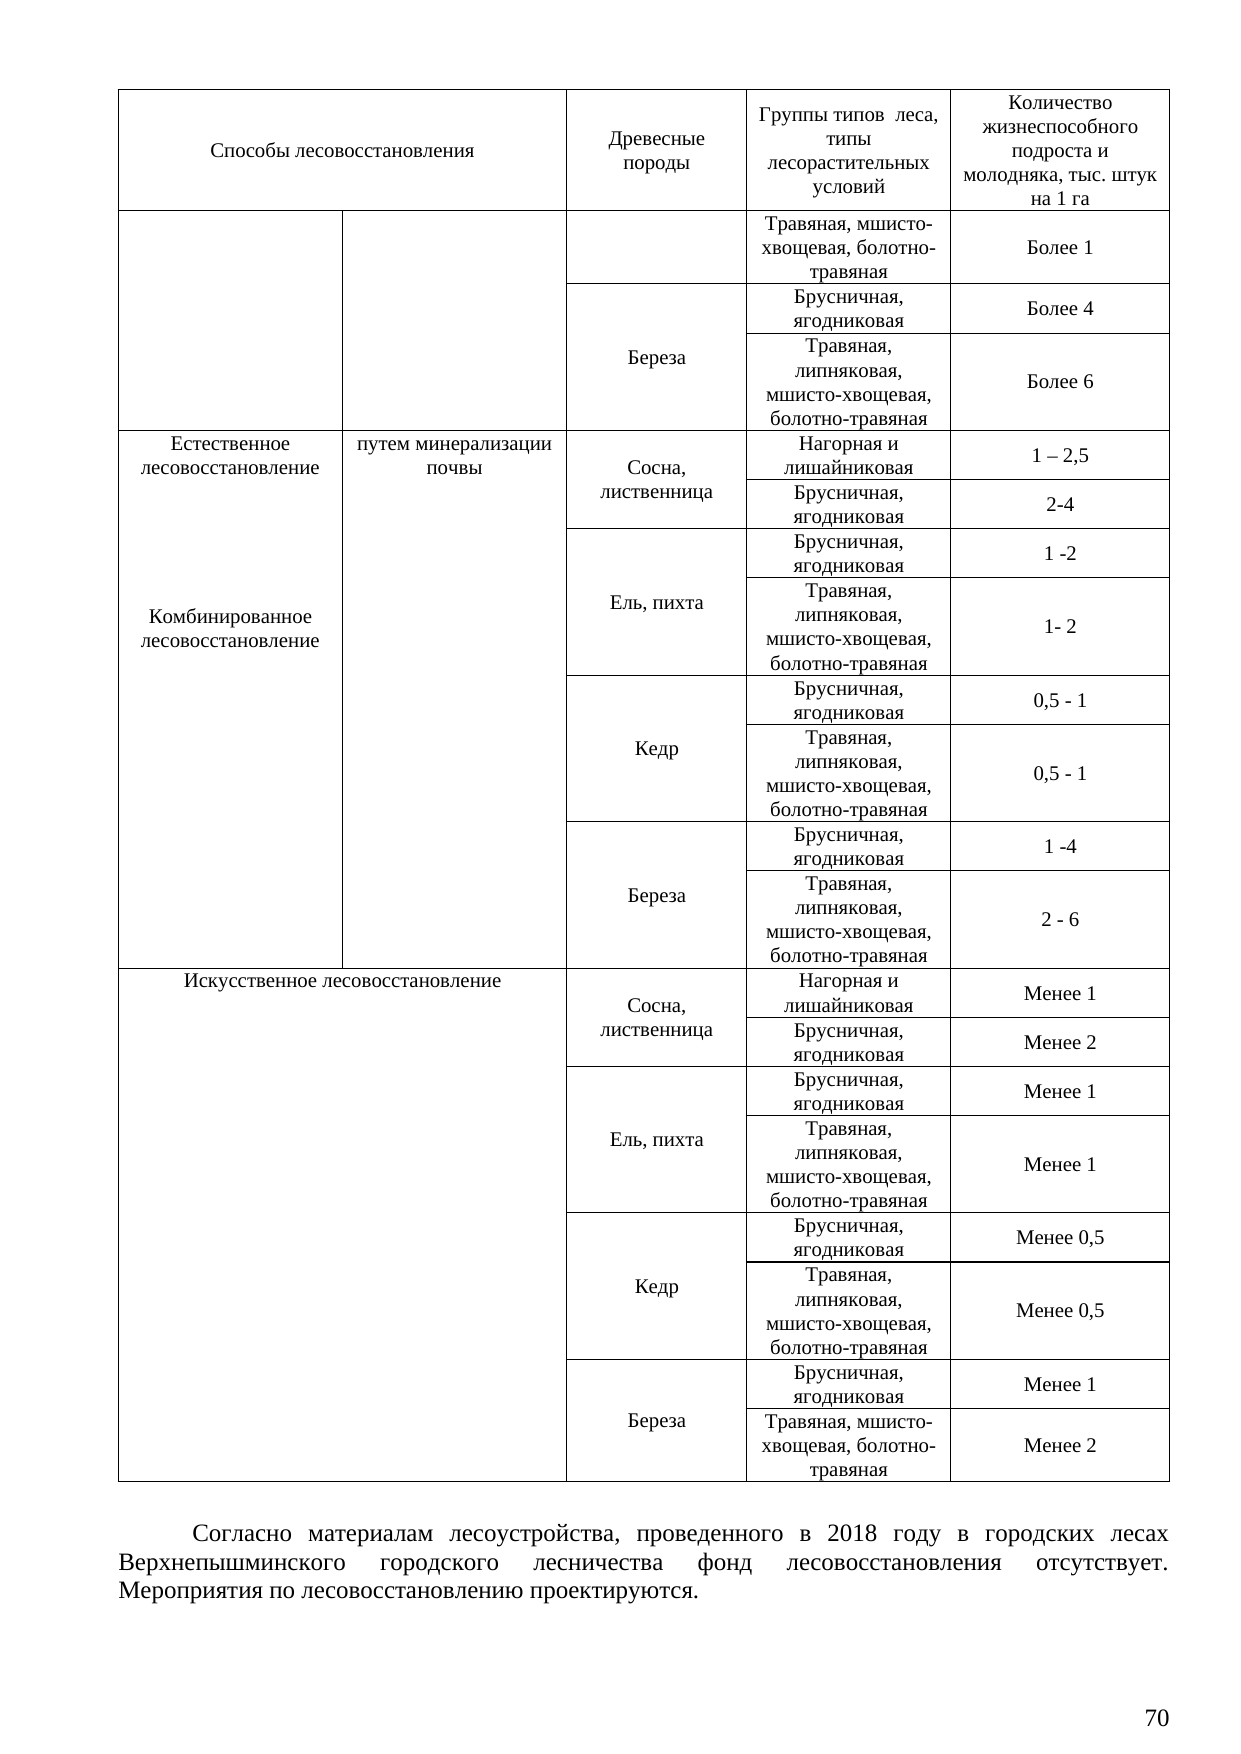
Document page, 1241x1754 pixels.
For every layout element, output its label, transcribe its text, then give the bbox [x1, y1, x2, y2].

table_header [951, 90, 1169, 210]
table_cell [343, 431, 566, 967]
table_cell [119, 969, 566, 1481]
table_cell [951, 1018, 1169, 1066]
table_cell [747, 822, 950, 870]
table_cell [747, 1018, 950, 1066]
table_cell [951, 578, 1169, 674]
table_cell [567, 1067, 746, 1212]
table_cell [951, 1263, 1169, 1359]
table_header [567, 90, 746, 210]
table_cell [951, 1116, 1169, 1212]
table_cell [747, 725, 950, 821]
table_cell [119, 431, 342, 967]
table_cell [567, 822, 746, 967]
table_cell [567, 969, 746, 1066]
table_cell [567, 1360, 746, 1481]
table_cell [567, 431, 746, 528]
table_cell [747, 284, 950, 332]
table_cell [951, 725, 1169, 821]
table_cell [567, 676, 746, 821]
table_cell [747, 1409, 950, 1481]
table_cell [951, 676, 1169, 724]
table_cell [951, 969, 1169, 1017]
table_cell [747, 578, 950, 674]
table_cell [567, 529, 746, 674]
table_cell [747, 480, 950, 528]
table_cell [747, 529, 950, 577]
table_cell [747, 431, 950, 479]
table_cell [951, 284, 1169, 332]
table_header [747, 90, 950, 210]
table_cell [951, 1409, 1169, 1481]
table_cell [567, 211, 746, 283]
text Согласно материалам лесоустройства, проведенного в 2018 году в городских лесах Верхнепышминского городского лесничества фонд лесовосстановления отсутствует. Мероприятия по лесовосстановлению проектируются. [118, 1518, 1169, 1604]
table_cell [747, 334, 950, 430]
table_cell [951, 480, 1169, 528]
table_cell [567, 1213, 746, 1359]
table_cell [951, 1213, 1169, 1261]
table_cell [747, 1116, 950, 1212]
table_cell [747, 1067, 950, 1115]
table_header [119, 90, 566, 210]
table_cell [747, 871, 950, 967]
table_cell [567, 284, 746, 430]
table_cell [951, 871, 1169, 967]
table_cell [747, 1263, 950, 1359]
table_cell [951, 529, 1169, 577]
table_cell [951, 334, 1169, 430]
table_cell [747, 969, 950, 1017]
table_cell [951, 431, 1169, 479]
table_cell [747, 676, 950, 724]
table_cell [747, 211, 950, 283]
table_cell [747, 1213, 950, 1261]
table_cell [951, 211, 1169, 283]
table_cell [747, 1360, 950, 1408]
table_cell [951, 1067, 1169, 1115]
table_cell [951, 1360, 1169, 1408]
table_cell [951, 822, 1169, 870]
